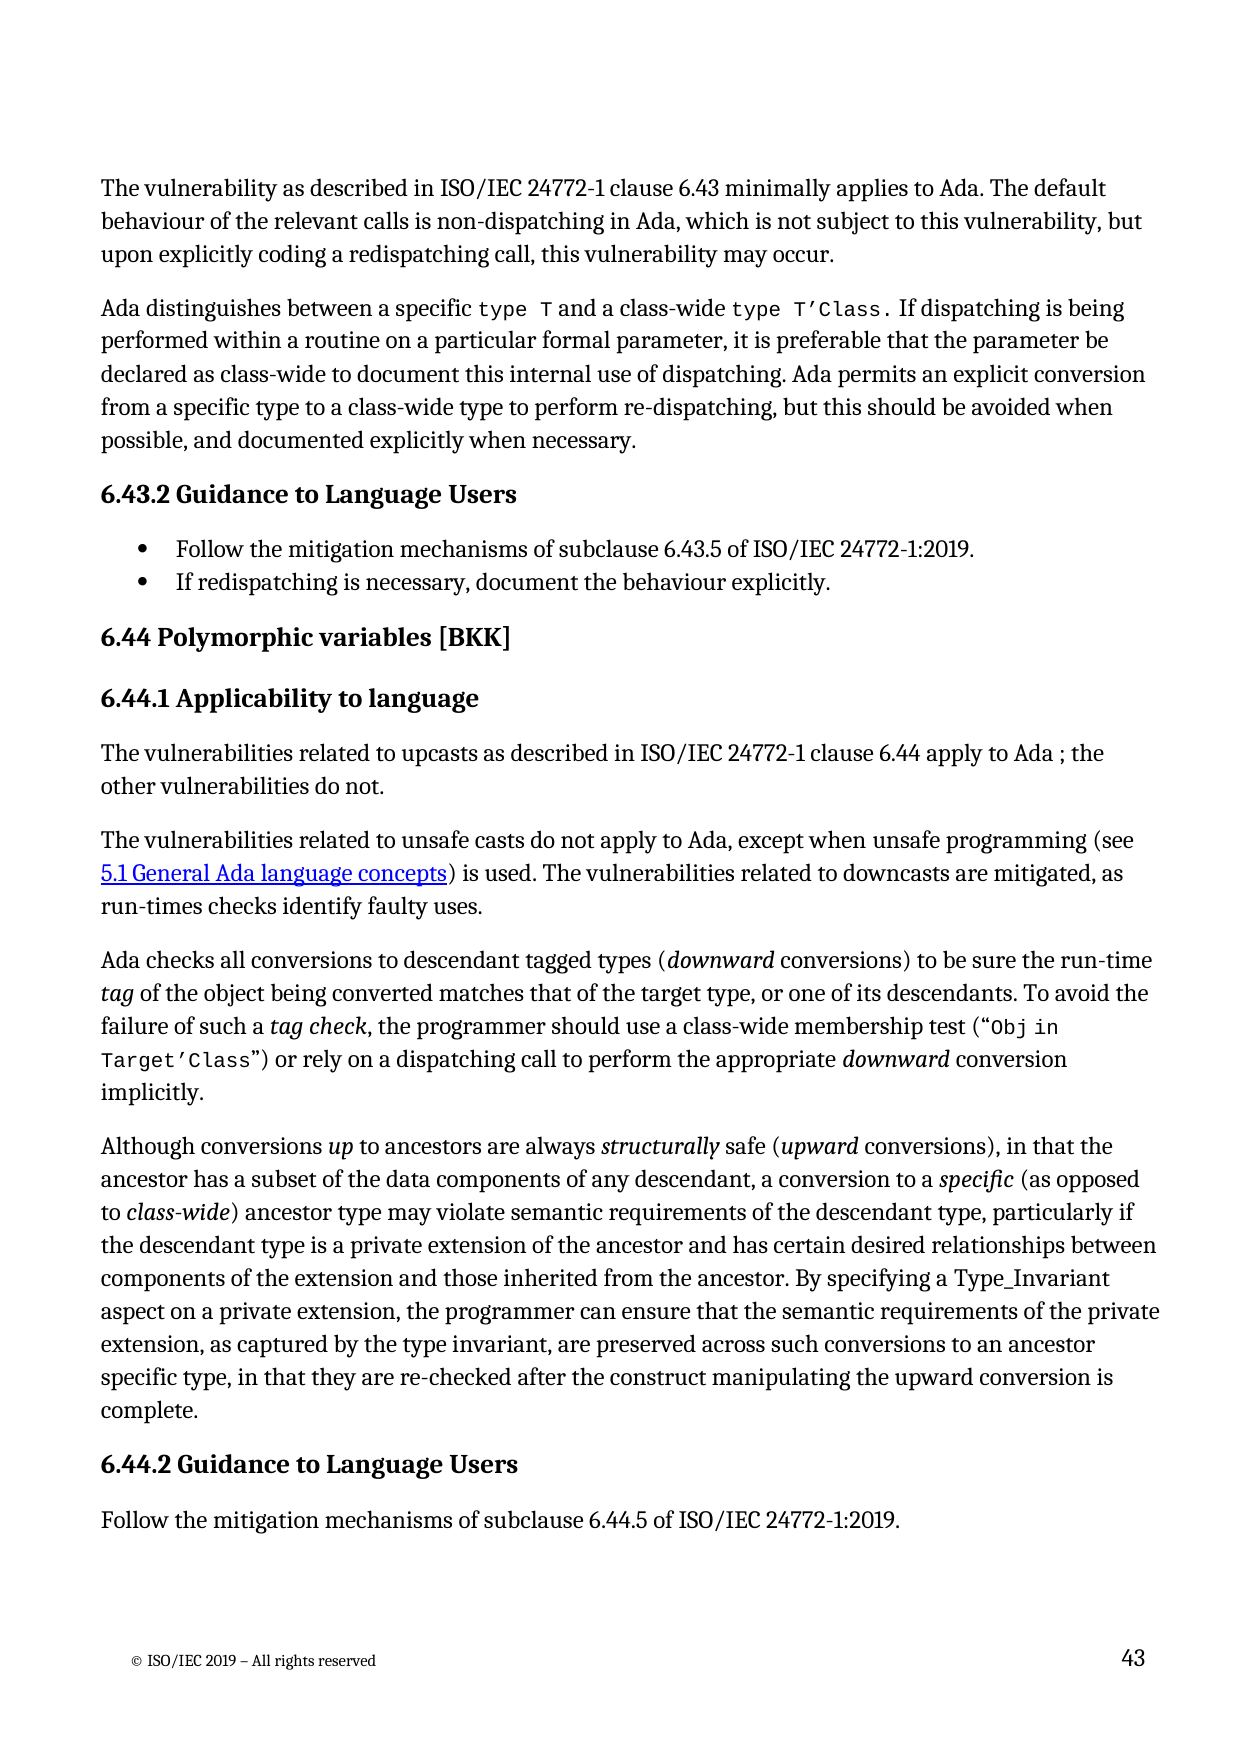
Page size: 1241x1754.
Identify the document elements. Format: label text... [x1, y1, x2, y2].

text Ada distinguishes between a specific type T and a class-wide type T’Class. If dispatching is being performed within a routine on a particular formal parameter, it is preferable that the parameter be declared as class-wide to document this internal use of dispatching. Ada permits an explicit conversion from a specific type to a class-wide type to perform re-dispatching, but this should be avoided when possible, and documented explicitly when necessary. [101, 293, 1164, 454]
list If redispatching is necessary, document the behaviour explicitly. [138, 568, 1164, 597]
text The vulnerability as described in ISO/IEC 24772-1 clause 6.43 minimally applies to Ada. The default behaviour of the relevant calls is non-dispatching in Ada, which is not subject to this vulnerability, but upon explicitly coding a redispatching call, this vulnerability may occur. [101, 173, 1164, 268]
text Although conversions up to ancestors are always structurally safe (upward conversions), in that the ancestor has a subset of the data components of any descendant, a conversion to a specific (as opposed to class-wide) ancestor type may violate semantic requirements of the descendant type, particularly if the descendant type is a private extension of the ancestor and has certain desired relationships between components of the extension and those inherited from the ancestor. By specifying a Type_Invariant aspect on a private extension, the programmer can ensure that the semantic requirements of the private extension, as captured by the type invariant, are preserved across such conversions to an ancestor specific type, in that they are re-checked after the construct manipulating the upward conversion is complete. [101, 1132, 1164, 1424]
subtitle 6.44.1 Applicability to language [101, 683, 1164, 714]
subtitle 6.44 Polymorphic variables [BKK] [101, 622, 1164, 653]
text Ada checks all conversions to descendant tagged types (downward conversions) to be sure the run-time tag of the object being converted matches that of the target type, or one of its descendants. To avoid the failure of such a tag check, the programmer should use a class-wide membership test (“Obj in Target’Class”) or rely on a dispatching call to perform the appropriate downward conversion implicitly. [101, 946, 1164, 1106]
subtitle 6.43.2 Guidance to Language Users [101, 479, 1164, 511]
list Follow the mitigation mechanisms of subclause 6.43.5 of ISO/IEC 24772-1:2019. [138, 535, 1164, 564]
text Follow the mitigation mechanisms of subclause 6.44.5 of ISO/IEC 24772-1:2019. [101, 1506, 1164, 1534]
text The vulnerabilities related to upcasts as described in ISO/IEC 24772-1 clause 6.44 apply to Ada ; the other vulnerabilities do not. [101, 739, 1164, 801]
subtitle 6.44.2 Guidance to Language Users [101, 1449, 1164, 1481]
text The vulnerabilities related to unsafe casts do not apply to Ada, except when unsafe programming (see 5.1 General Ada language concepts) is used. The vulnerabilities related to downcasts are mitigated, as run-times checks identify faulty uses. [101, 826, 1164, 921]
